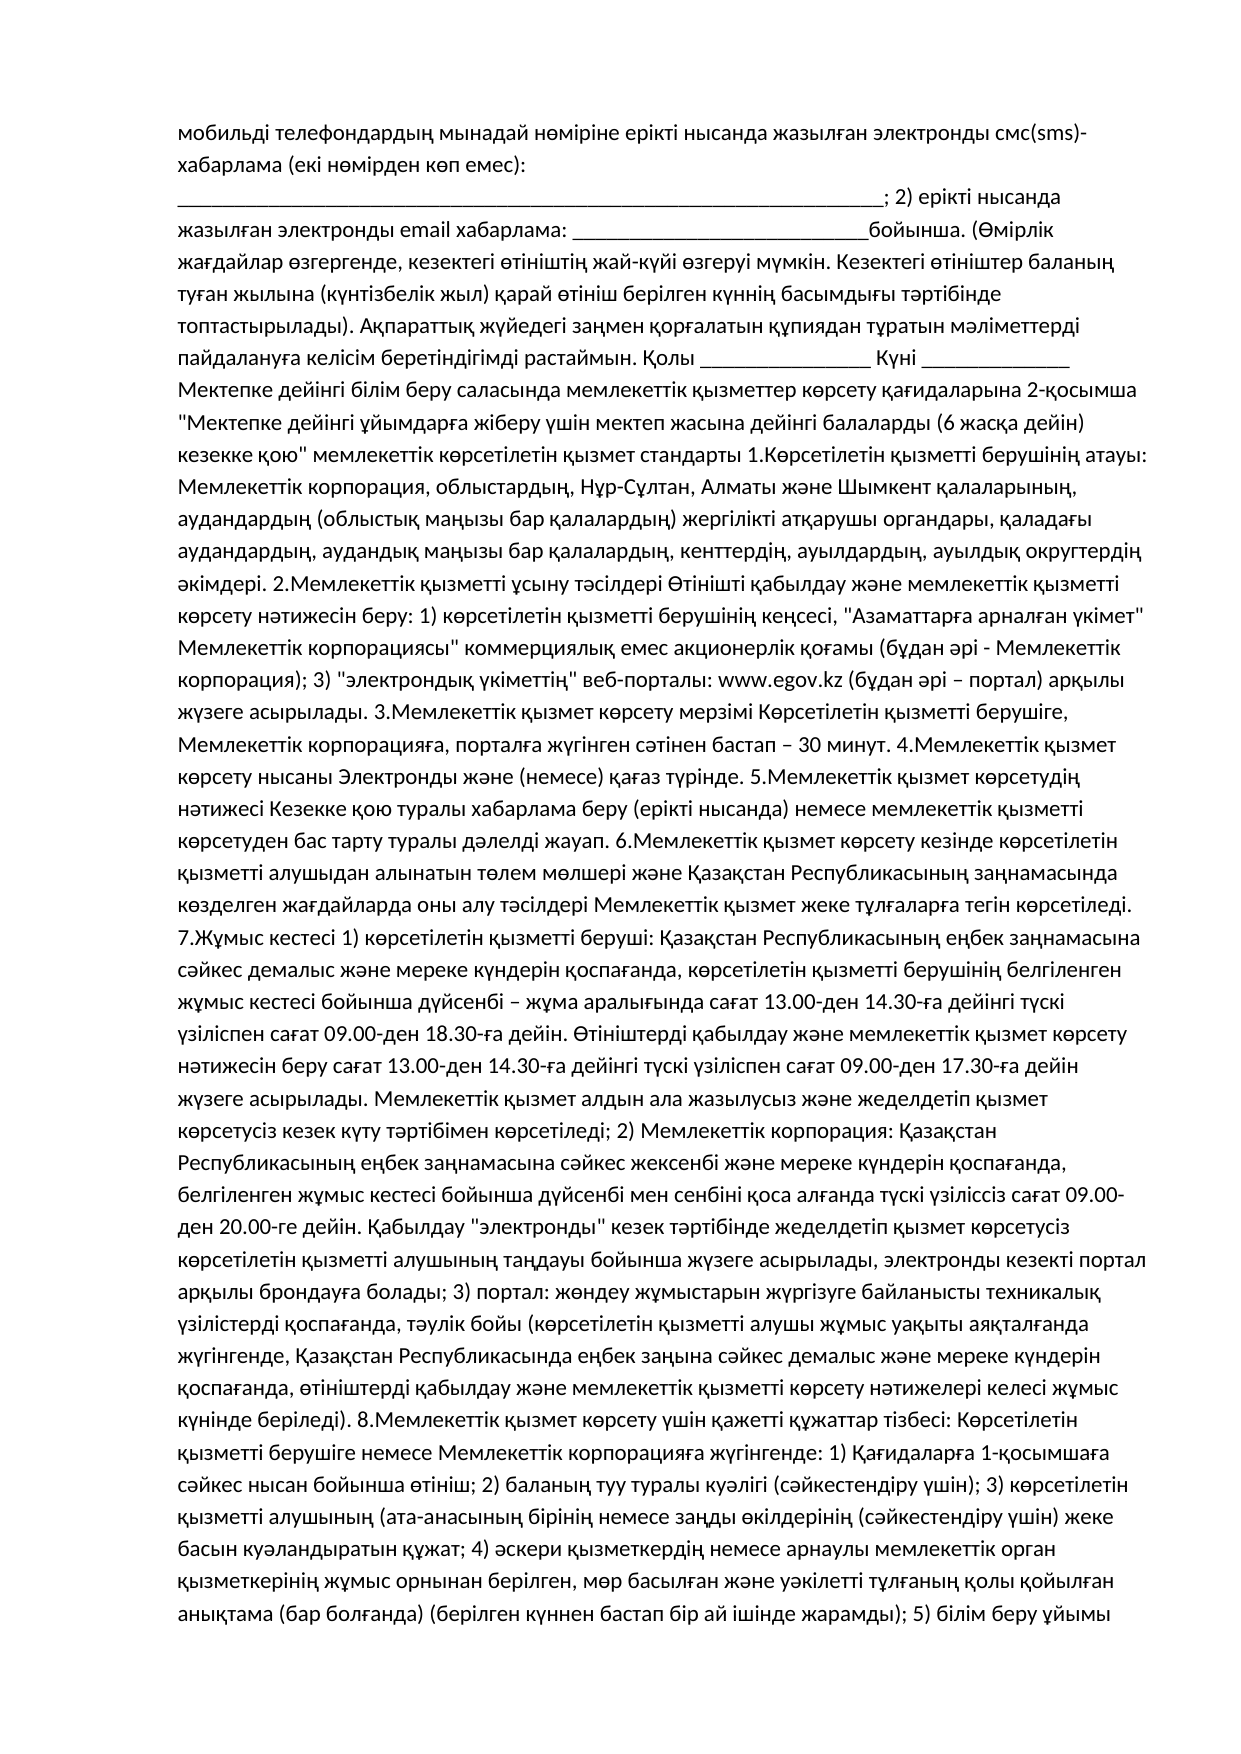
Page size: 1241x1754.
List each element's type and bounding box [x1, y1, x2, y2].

text [177, 118, 1152, 1627]
